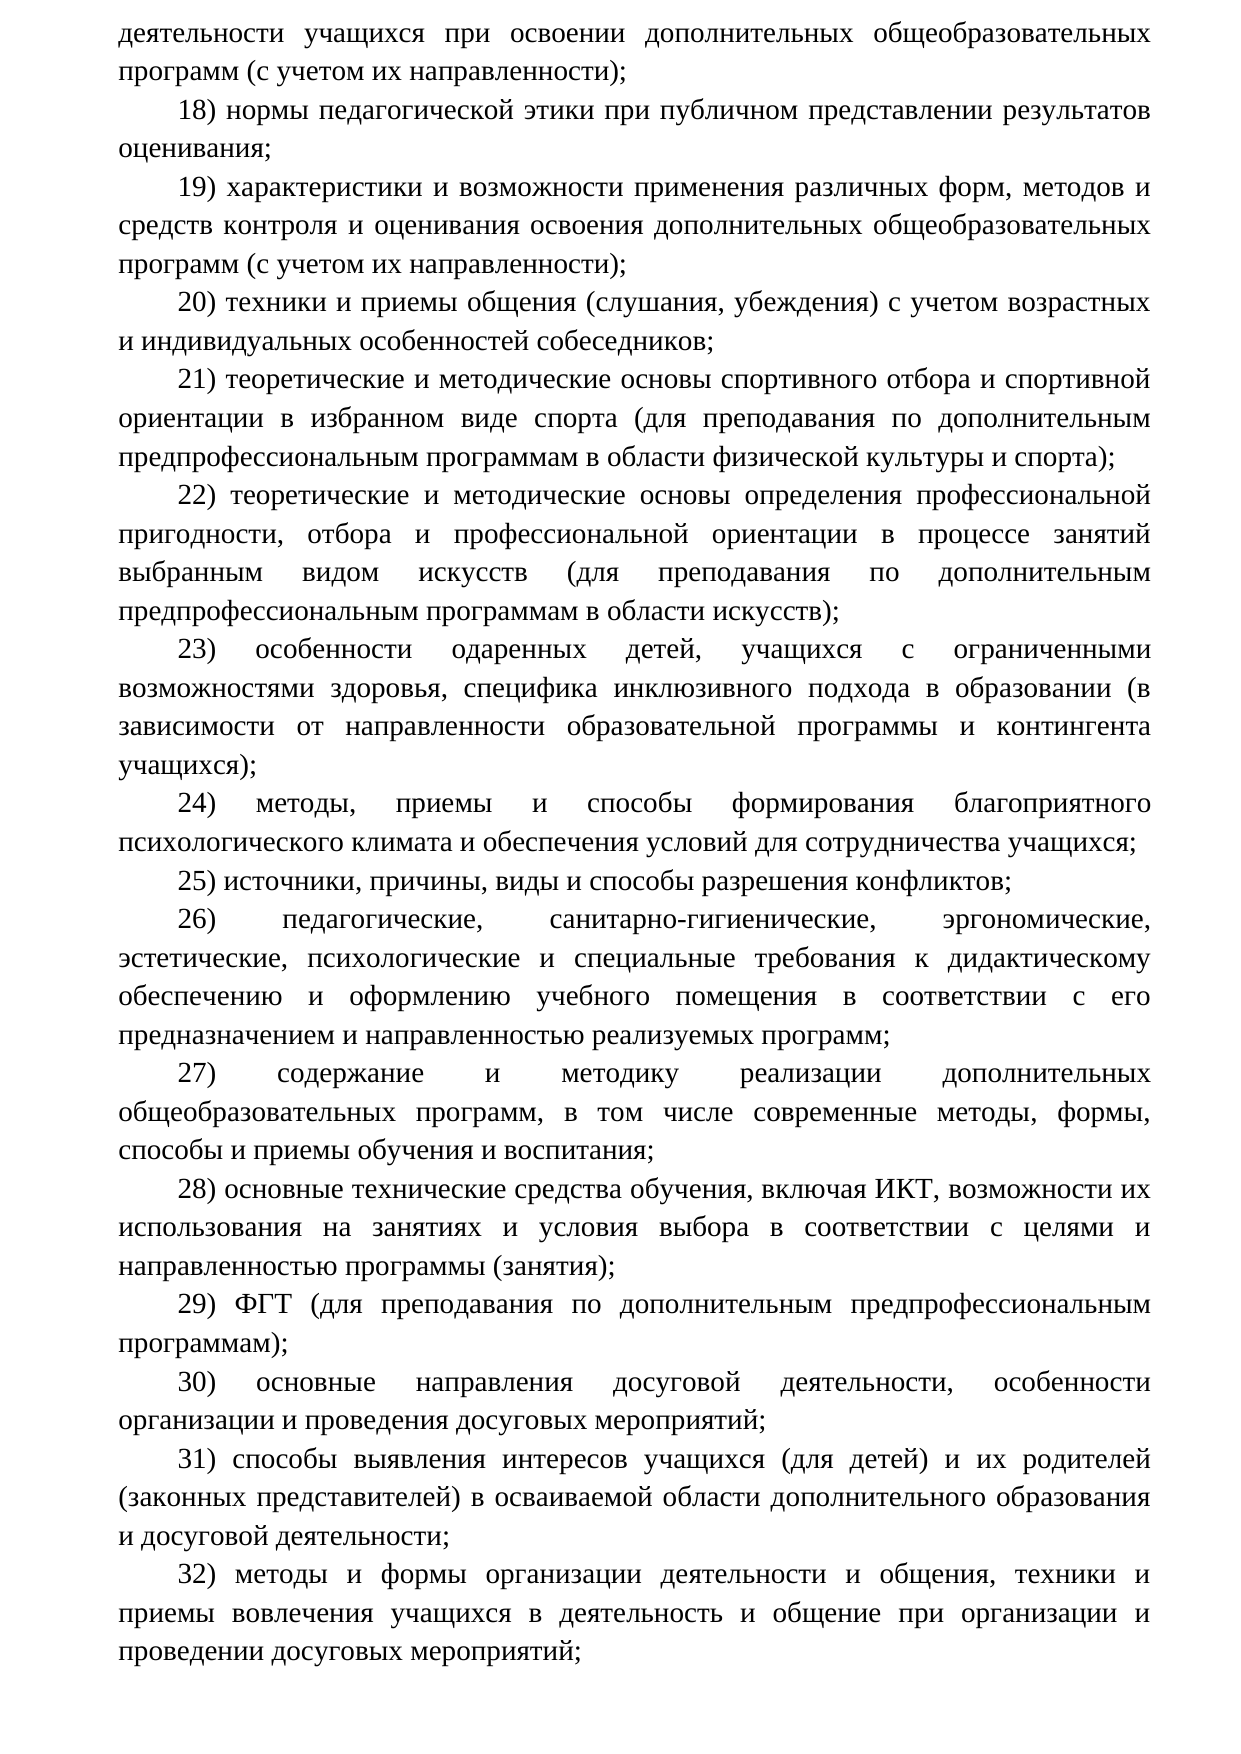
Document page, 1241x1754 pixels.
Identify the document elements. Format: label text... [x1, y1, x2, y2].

text 31) способы выявления интересов учащихся (для детей) и их родителей (законных представителей) в осваиваемой области дополнительного образования и досуговой деятельности; [118, 1441, 1152, 1551]
text 28) основные технические средства обучения, включая ИКТ, возможности их использования на занятиях и условия выбора в соответствии с целями и направленностью программы (занятия); [118, 1171, 1152, 1282]
text 25) источники, причины, виды и способы разрешения конфликтов; [118, 863, 1152, 896]
text 29) ФГТ (для преподавания по дополнительным предпрофессиональным программам); [118, 1287, 1152, 1359]
text 26) педагогические, санитарно-гигиенические, эргономические, эстетические, психологические и специальные требования к дидактическому обеспечению и оформлению учебного помещения в соответствии с его предназначением и направленностью реализуемых программ; [118, 901, 1152, 1050]
text 24) методы, приемы и способы формирования благоприятного психологического климата и обеспечения условий для сотрудничества учащихся; [118, 786, 1152, 858]
text 19) характеристики и возможности применения различных форм, методов и средств контроля и оценивания освоения дополнительных общеобразовательных программ (с учетом их направленности); [118, 169, 1152, 279]
text 18) нормы педагогической этики при публичном представлении результатов оценивания; [118, 92, 1152, 164]
text 23) особенности одаренных детей, учащихся с ограниченными возможностями здоровья, специфика инклюзивного подхода в образовании (в зависимости от направленности образовательной программы и контингента учащихся); [118, 631, 1152, 781]
text 30) основные направления досуговой деятельности, особенности организации и проведения досуговых мероприятий; [118, 1364, 1152, 1436]
text 32) методы и формы организации деятельности и общения, техники и приемы вовлечения учащихся в деятельность и общение при организации и проведении досуговых мероприятий; [118, 1556, 1152, 1667]
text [118, 15, 1152, 87]
text 20) техники и приемы общения (слушания, убеждения) с учетом возрастных и индивидуальных особенностей собеседников; [118, 284, 1152, 357]
text 22) теоретические и методические основы определения профессиональной пригодности, отбора и профессиональной ориентации в процессе занятий выбранным видом искусств (для преподавания по дополнительным предпрофессиональным программам в области искусств); [118, 477, 1152, 626]
text 21) теоретические и методические основы спортивного отбора и спортивной ориентации в избранном виде спорта (для преподавания по дополнительным предпрофессиональным программам в области физической культуры и спорта); [118, 362, 1152, 472]
text 27) содержание и методику реализации дополнительных общеобразовательных программ, в том числе современные методы, формы, способы и приемы обучения и воспитания; [118, 1055, 1152, 1166]
